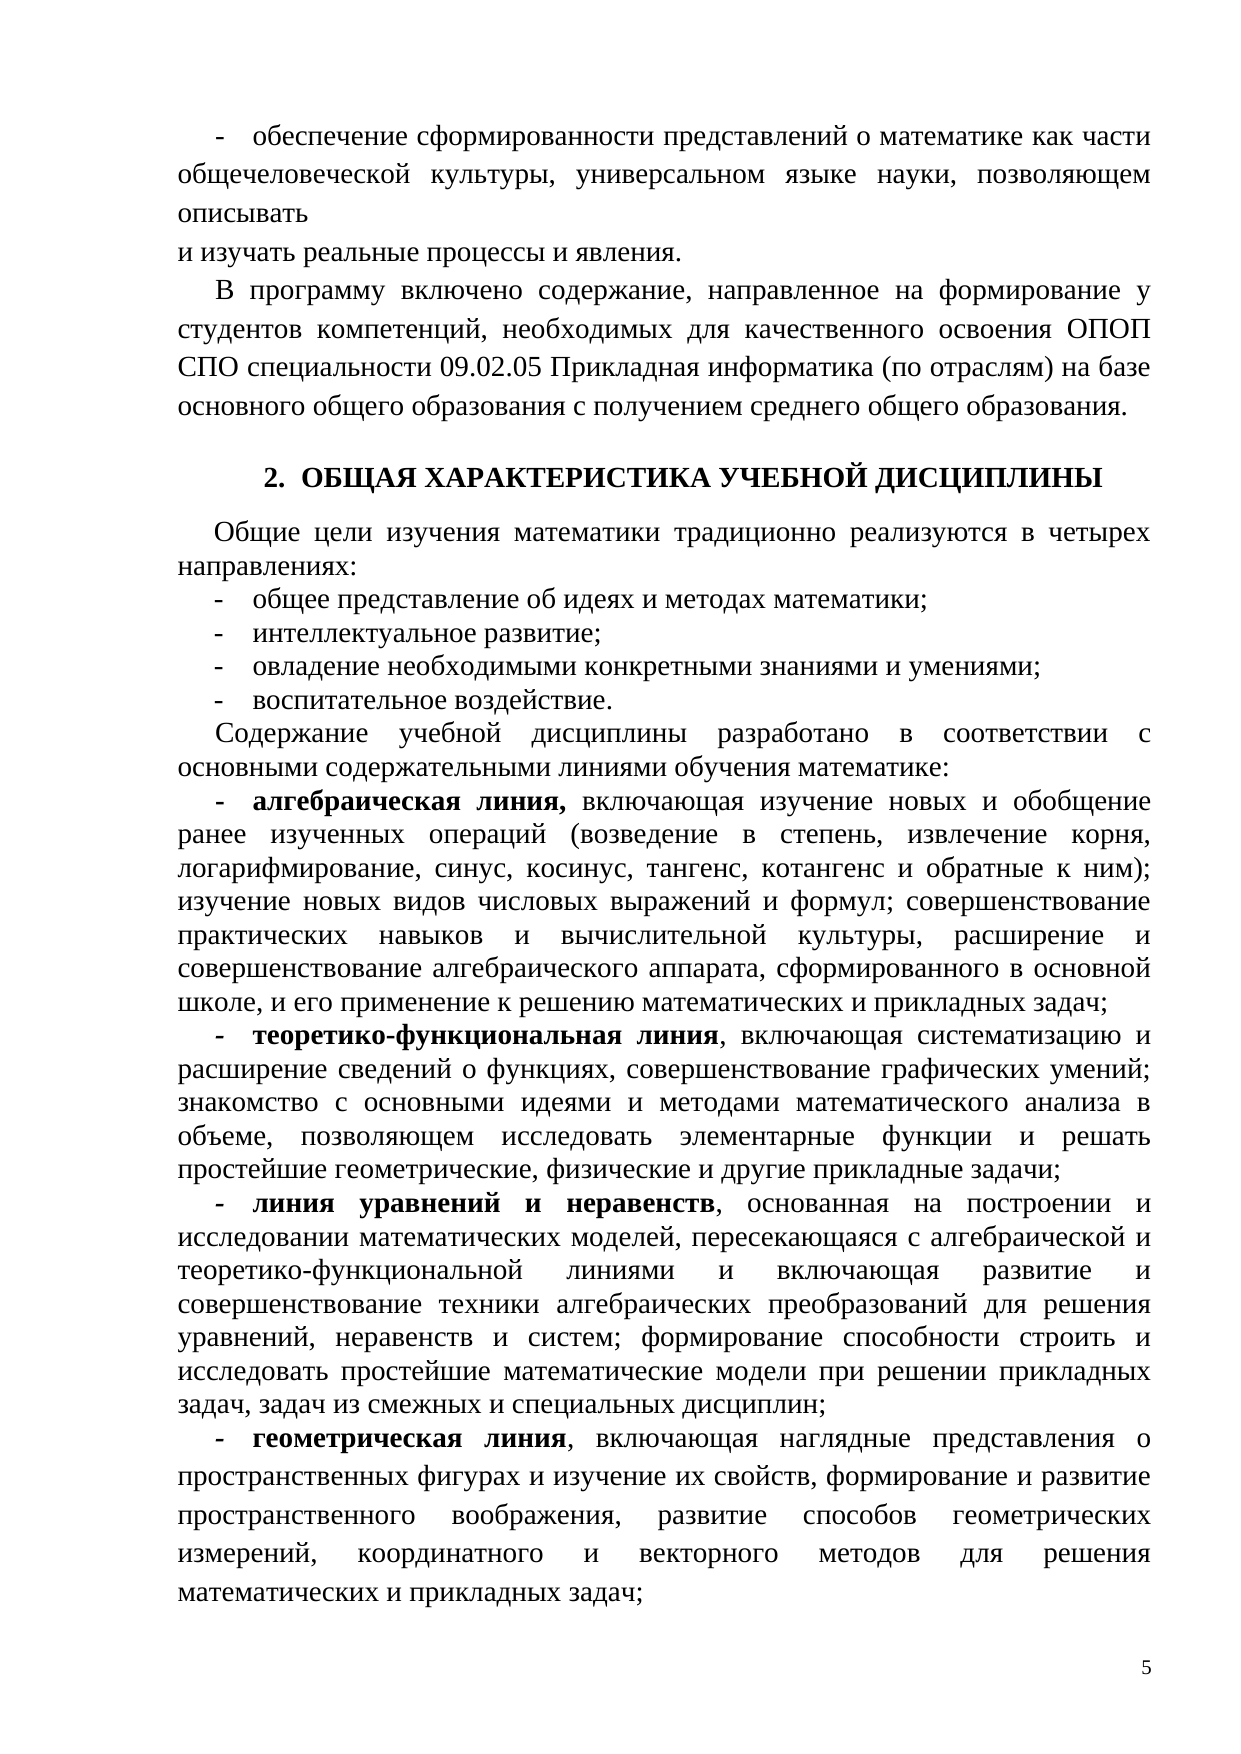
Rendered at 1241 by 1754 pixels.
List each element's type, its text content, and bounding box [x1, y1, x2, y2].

text Общие цели изучения математики традиционно реализуются в четырех направлениях: [177, 514, 1152, 581]
text - алгебраическая линия, включающая изучение новых и обобщение ранее изученных операций (возведение в степень, извлечение корня, логарифмирование, синус, косинус, тангенс, котангенс и обратные к ним); изучение новых видов числовых выражений и формул; совершенствование практических навыков и вычислительной культуры, расширение и совершенствование алгебраического аппарата, сформированного в основной школе, и его применение к решению математических и прикладных задач; [177, 783, 1152, 1017]
text - теоретико-функциональная линия, включающая систематизацию и расширение сведений о функциях, совершенствование графических умений; знакомство с основными идеями и методами математического анализа в объеме, позволяющем исследовать элементарные функции и решать простейшие геометрические, физические и другие прикладные задачи; [177, 1017, 1152, 1185]
text - овладение необходимыми конкретными знаниями и умениями; [177, 648, 1152, 682]
list - обеспечение сформированности представлений о математике как части общечеловеческой культуры, универсальном языке науки, позволяющем описывать [177, 118, 1152, 229]
list В программу включено содержание, направленное на формирование у студентов компетенций, необходимых для качественного освоения ОПОП СПО специальности 09.02.05 Прикладная информатика (по отраслям) на базе основного общего образования с получением среднего общего образования. [177, 272, 1152, 421]
text Содержание учебной дисциплины разработано в соответствии с основными содержательными линиями обучения математике: [177, 716, 1152, 783]
list и изучать реальные процессы и явления. [177, 234, 1152, 267]
text - общее представление об идеях и методах математики; [177, 581, 1152, 615]
list ОБЩАЯ ХАРАКТЕРИСТИКА УЧЕБНОЙ ДИСЦИПЛИНЫ [215, 460, 1152, 493]
text - воспитательное воздействие. [177, 682, 1152, 716]
text - линия уравнений и неравенств, основанная на построении и исследовании математических моделей, пересекающаяся с алгебраической и теоретико-функциональной линиями и включающая развитие и совершенствование техники алгебраических преобразований для решения уравнений, неравенств и систем; формирование способности строить и исследовать простейшие математические модели при решении прикладных задач, задач из смежных и специальных дисциплин; [177, 1185, 1152, 1420]
text - геометрическая линия, включающая наглядные представления о пространственных фигурах и изучение их свойств, формирование и развитие пространственного воображения, развитие способов геометрических измерений, координатного и векторного методов для решения математических и прикладных задач; [177, 1420, 1152, 1608]
text - интеллектуальное развитие; [177, 615, 1152, 648]
